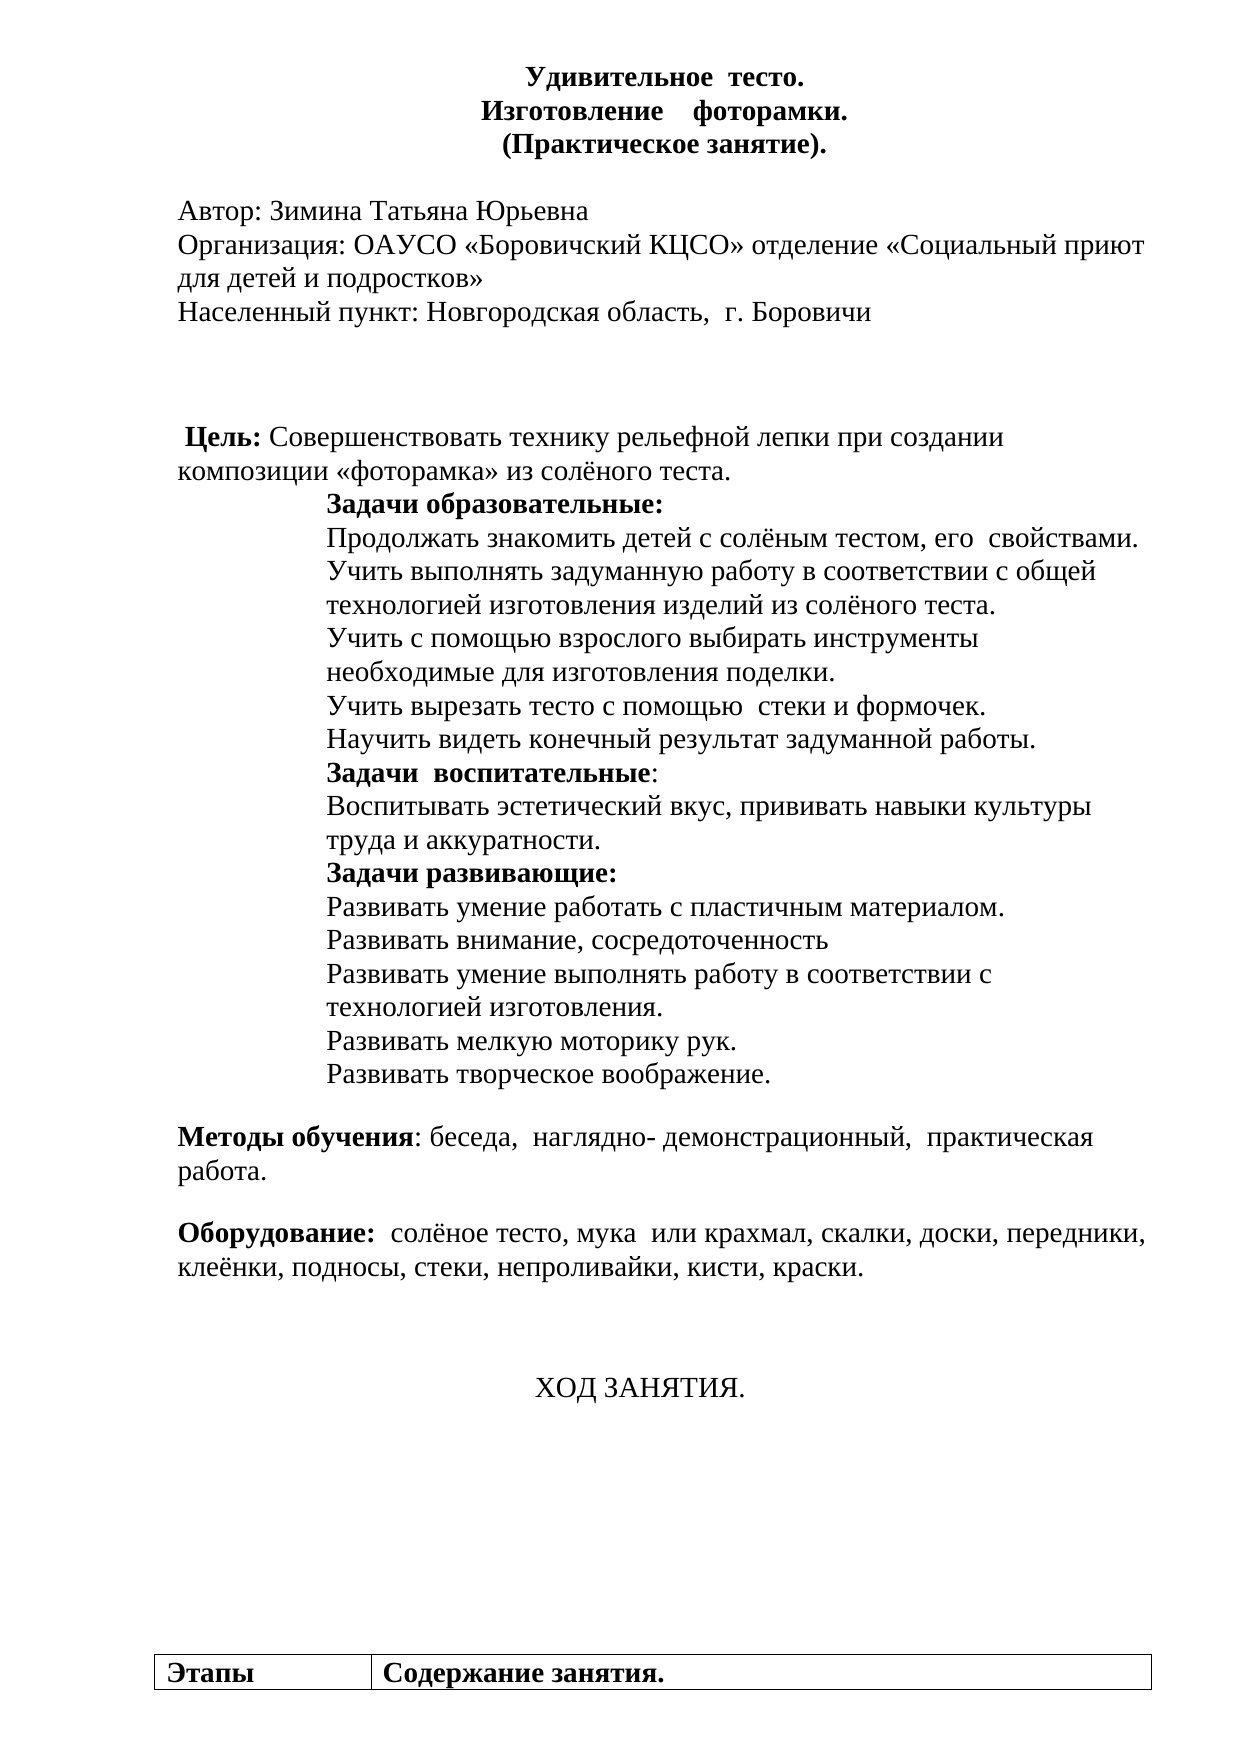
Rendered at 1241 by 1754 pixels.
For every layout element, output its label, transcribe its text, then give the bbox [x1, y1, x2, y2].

text (Практическое занятие). [177, 126, 1152, 160]
text Изготовление фоторамки. [177, 93, 1152, 126]
text Развивать внимание, сосредоточенность [326, 922, 1152, 956]
text Развивать умение выполнять работу в соответствии с технологией изготовления. [326, 956, 1152, 1023]
text Научить видеть конечный результат задуманной работы. [326, 721, 1152, 755]
text Методы обучения: беседа, наглядно- демонстрационный, практическая работа. [177, 1119, 1152, 1186]
text Задачи развивающие: [326, 855, 1152, 889]
text Учить с помощью взрослого выбирать инструменты необходимые для изготовления поделки. [326, 621, 1152, 688]
text Развивать творческое воображение. [326, 1057, 1152, 1090]
text Автор: Зимина Татьяна Юрьевна [177, 193, 1152, 227]
text Воспитывать эстетический вкус, прививать навыки культуры труда и аккуратности. [326, 788, 1152, 855]
text Учить вырезать тесто с помощью стеки и формочек. [326, 688, 1152, 721]
text Цель: Совершенствовать технику рельефной лепки при создании композиции «фоторамка» из солёного теста. [177, 419, 1152, 486]
text Удивительное тесто. [177, 59, 1152, 93]
text Учить выполнять задуманную работу в соответствии с общей технологией изготовления изделий из солёного теста. [326, 553, 1152, 621]
text Оборудование: солёное тесто, мука или крахмал, скалки, доски, передники, клеёнки, подносы, стеки, непроливайки, кисти, краски. [177, 1216, 1152, 1283]
table_header Содержание занятия. [372, 1655, 1151, 1689]
table_header Этапы занятия. [155, 1655, 371, 1689]
text Задачи образовательные: [326, 486, 1152, 520]
text Организация: ОАУСО «Боровичский КЦСО» отделение «Социальный приют для детей и подростков» [177, 227, 1152, 294]
text Развивать умение работать с пластичным материалом. [326, 889, 1152, 922]
text ХОД ЗАНЯТИЯ. [177, 1370, 1152, 1403]
text Задачи воспитательные: [326, 755, 1152, 788]
text Продолжать знакомить детей с солёным тестом, его свойствами. [326, 520, 1152, 553]
text Населенный пункт: Новгородская область, г. Боровичи [177, 294, 1152, 327]
text Развивать мелкую моторику рук. [326, 1023, 1152, 1057]
